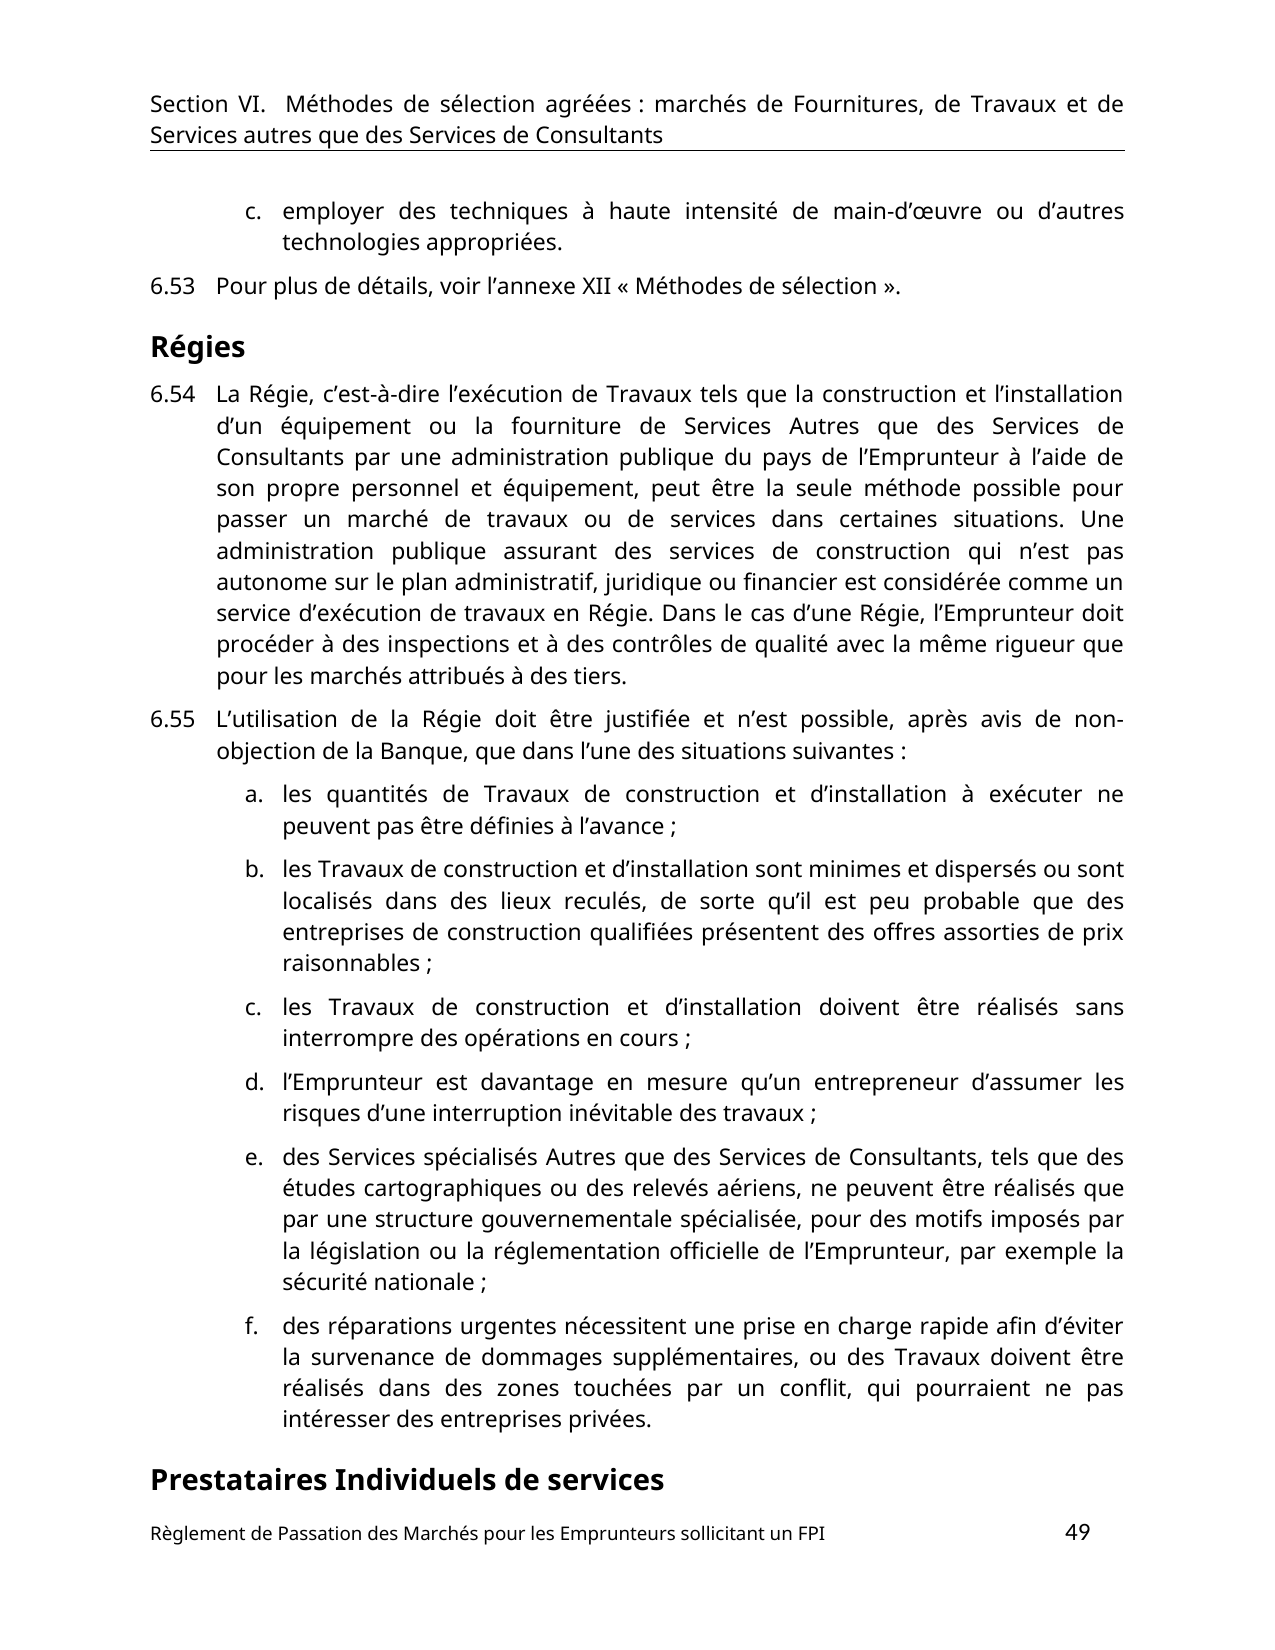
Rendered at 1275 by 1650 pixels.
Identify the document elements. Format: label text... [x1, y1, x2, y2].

list L’utilisation de la Régie doit être justifiée et n’est possible, après avis de non-objection de la Banque, que dans l’une des situations suivantes : [150, 703, 1125, 766]
list l’Emprunteur est davantage en mesure qu’un entrepreneur d’assumer les risques d’une interruption inévitable des travaux ; [244, 1066, 1125, 1128]
list les quantités de Travaux de construction et d’installation à exécuter ne peuvent pas être définies à l’avance ; [244, 778, 1125, 841]
list La Régie, c’est-à-dire l’exécution de Travaux tels que la construction et l’installation d’un équipement ou la fourniture de Services Autres que des Services de Consultants par une administration publique du pays de l’Emprunteur à l’aide de son propre personnel et équipement, peut être la seule méthode possible pour passer un marché de travaux ou de services dans certaines situations. Une administration publique assurant des services de construction qui n’est pas autonome sur le plan administratif, juridique ou financier est considérée comme un service d’exécution de travaux en Régie. Dans le cas d’une Régie, l’Emprunteur doit procéder à des inspections et à des contrôles de qualité avec la même rigueur que pour les marchés attribués à des tiers. [150, 378, 1125, 691]
list les Travaux de construction et d’installation sont minimes et dispersés ou sont localisés dans des lieux reculés, de sorte qu’il est peu probable que des entreprises de construction qualifiées présentent des offres assorties de prix raisonnables ; [244, 853, 1125, 978]
list employer des techniques à haute intensité de main-d’œuvre ou d’autres technologies appropriées. [244, 195, 1125, 257]
list des réparations urgentes nécessitent une prise en charge rapide afin d’éviter la survenance de dommages supplémentaires, ou des Travaux doivent être réalisés dans des zones touchées par un conflit, qui pourraient ne pas intéresser des entreprises privées. [244, 1310, 1125, 1435]
list les Travaux de construction et d’installation doivent être réalisés sans interrompre des opérations en cours ; [244, 991, 1125, 1053]
list des Services spécialisés Autres que des Services de Consultants, tels que des études cartographiques ou des relevés aériens, ne peuvent être réalisés que par une structure gouvernementale spécialisée, pour des motifs imposés par la législation ou la réglementation officielle de l’Emprunteur, par exemple la sécurité nationale ; [244, 1141, 1125, 1297]
list Pour plus de détails, voir l’annexe XII « Méthodes de sélection ». [150, 270, 1125, 301]
text Prestataires Individuels de services [150, 1460, 1125, 1499]
text Régies [150, 326, 1125, 366]
